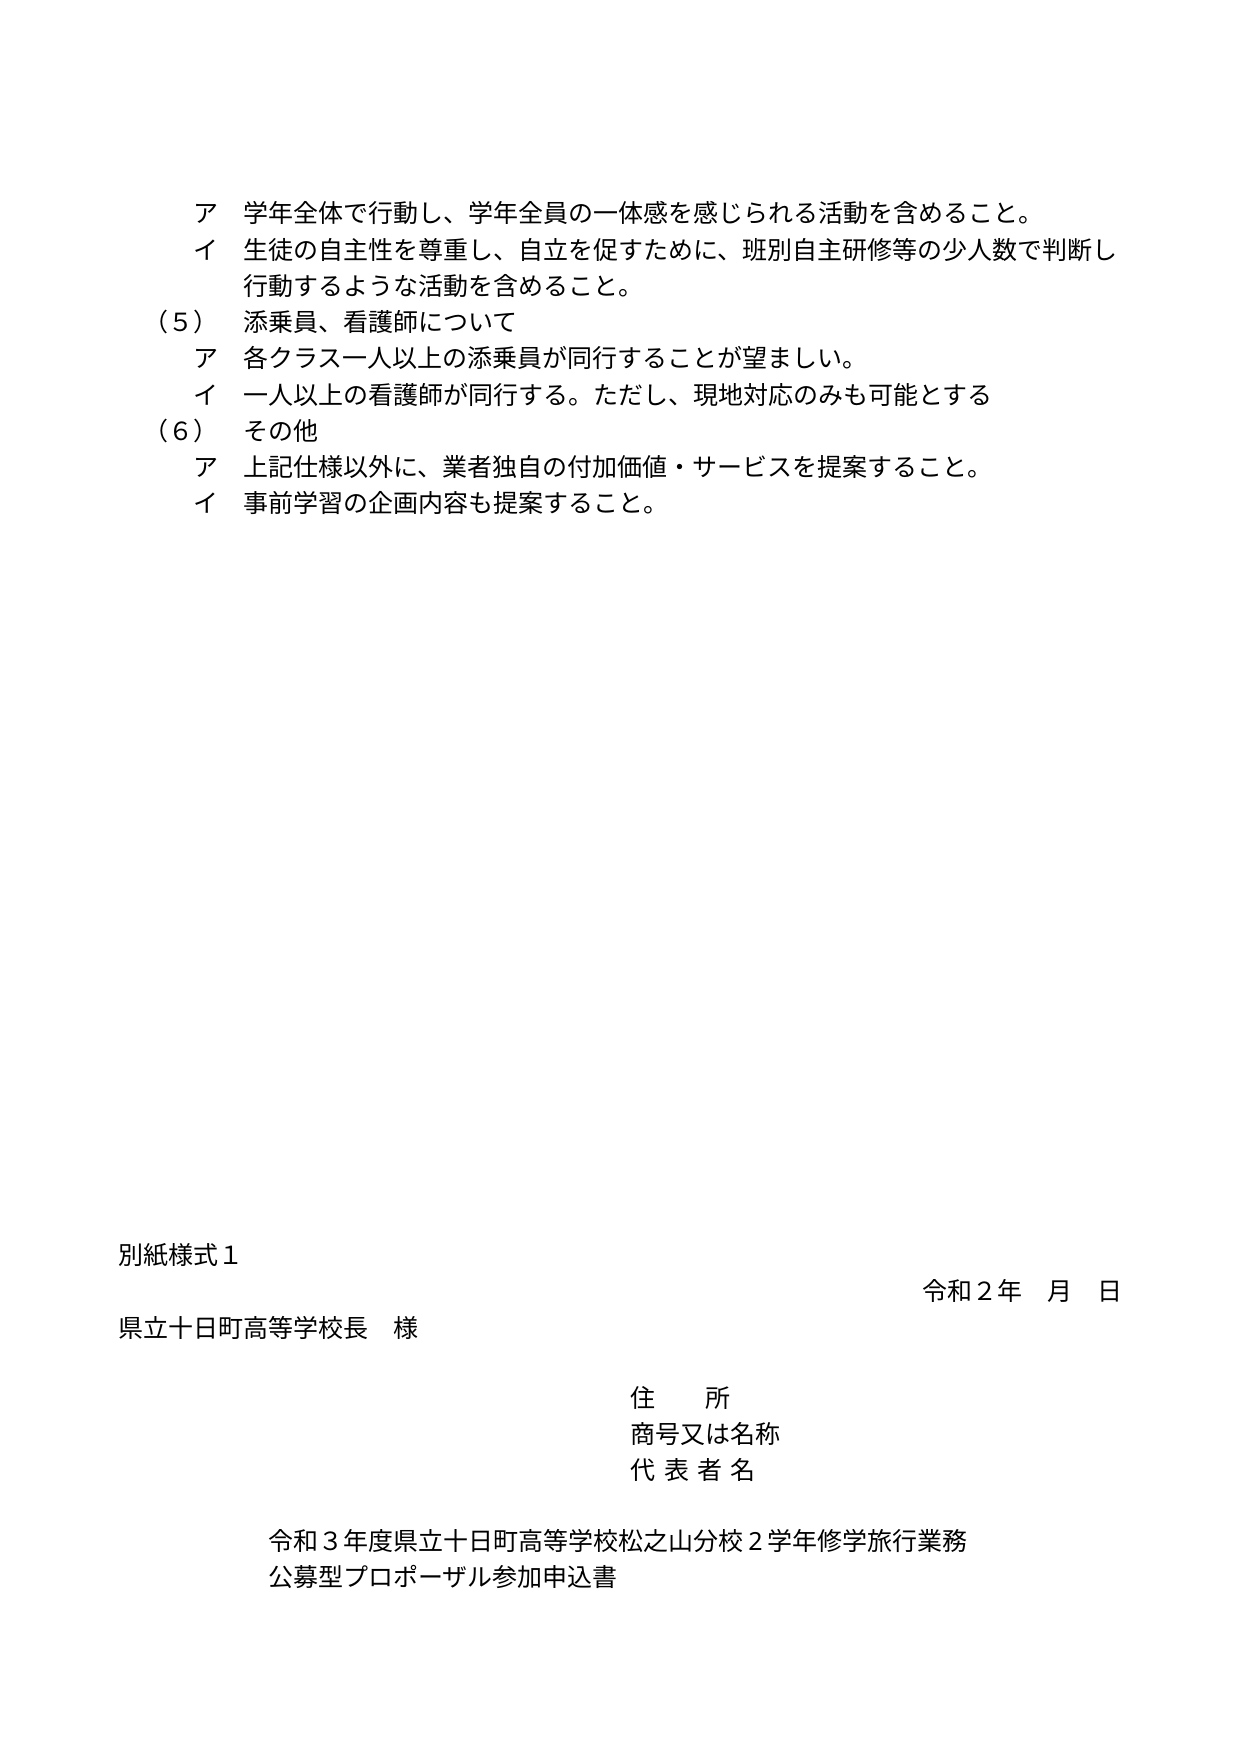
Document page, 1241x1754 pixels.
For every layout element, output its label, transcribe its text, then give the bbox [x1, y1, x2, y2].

text ア 学年全体で行動し、学年全員の一体感を感じられる活動を含めること。 [193, 194, 1122, 230]
text 令和２年 月 日 [118, 1272, 1122, 1308]
text （６） その他 [143, 411, 1122, 448]
text 商号又は名称 [631, 1414, 1122, 1451]
text イ 生徒の自主性を尊重し、自立を促すために、班別自主研修等の少人数で判断し行動するような活動を含めること。 [193, 230, 1122, 303]
text イ 事前学習の企画内容も提案すること。 [193, 484, 1122, 520]
text 住所 [631, 1378, 1122, 1414]
text 代表者名 [631, 1451, 1122, 1487]
text ア 各クラス一人以上の添乗員が同行することが望ましい。 [193, 339, 1122, 375]
text （５） 添乗員、看護師について [143, 303, 1122, 339]
text 別紙様式１ [118, 1236, 1122, 1272]
text 令和３年度県立十日町高等学校松之山分校2学年修学旅行業務 [268, 1521, 1122, 1557]
text 県立十日町高等学校長 様 [118, 1308, 1122, 1344]
text ア 上記仕様以外に、業者独自の付加価値・サービスを提案すること。 [193, 448, 1122, 484]
text イ 一人以上の看護師が同行する。ただし、現地対応のみも可能とする [193, 375, 1122, 411]
text 公募型プロポーザル参加申込書 [268, 1557, 1122, 1594]
